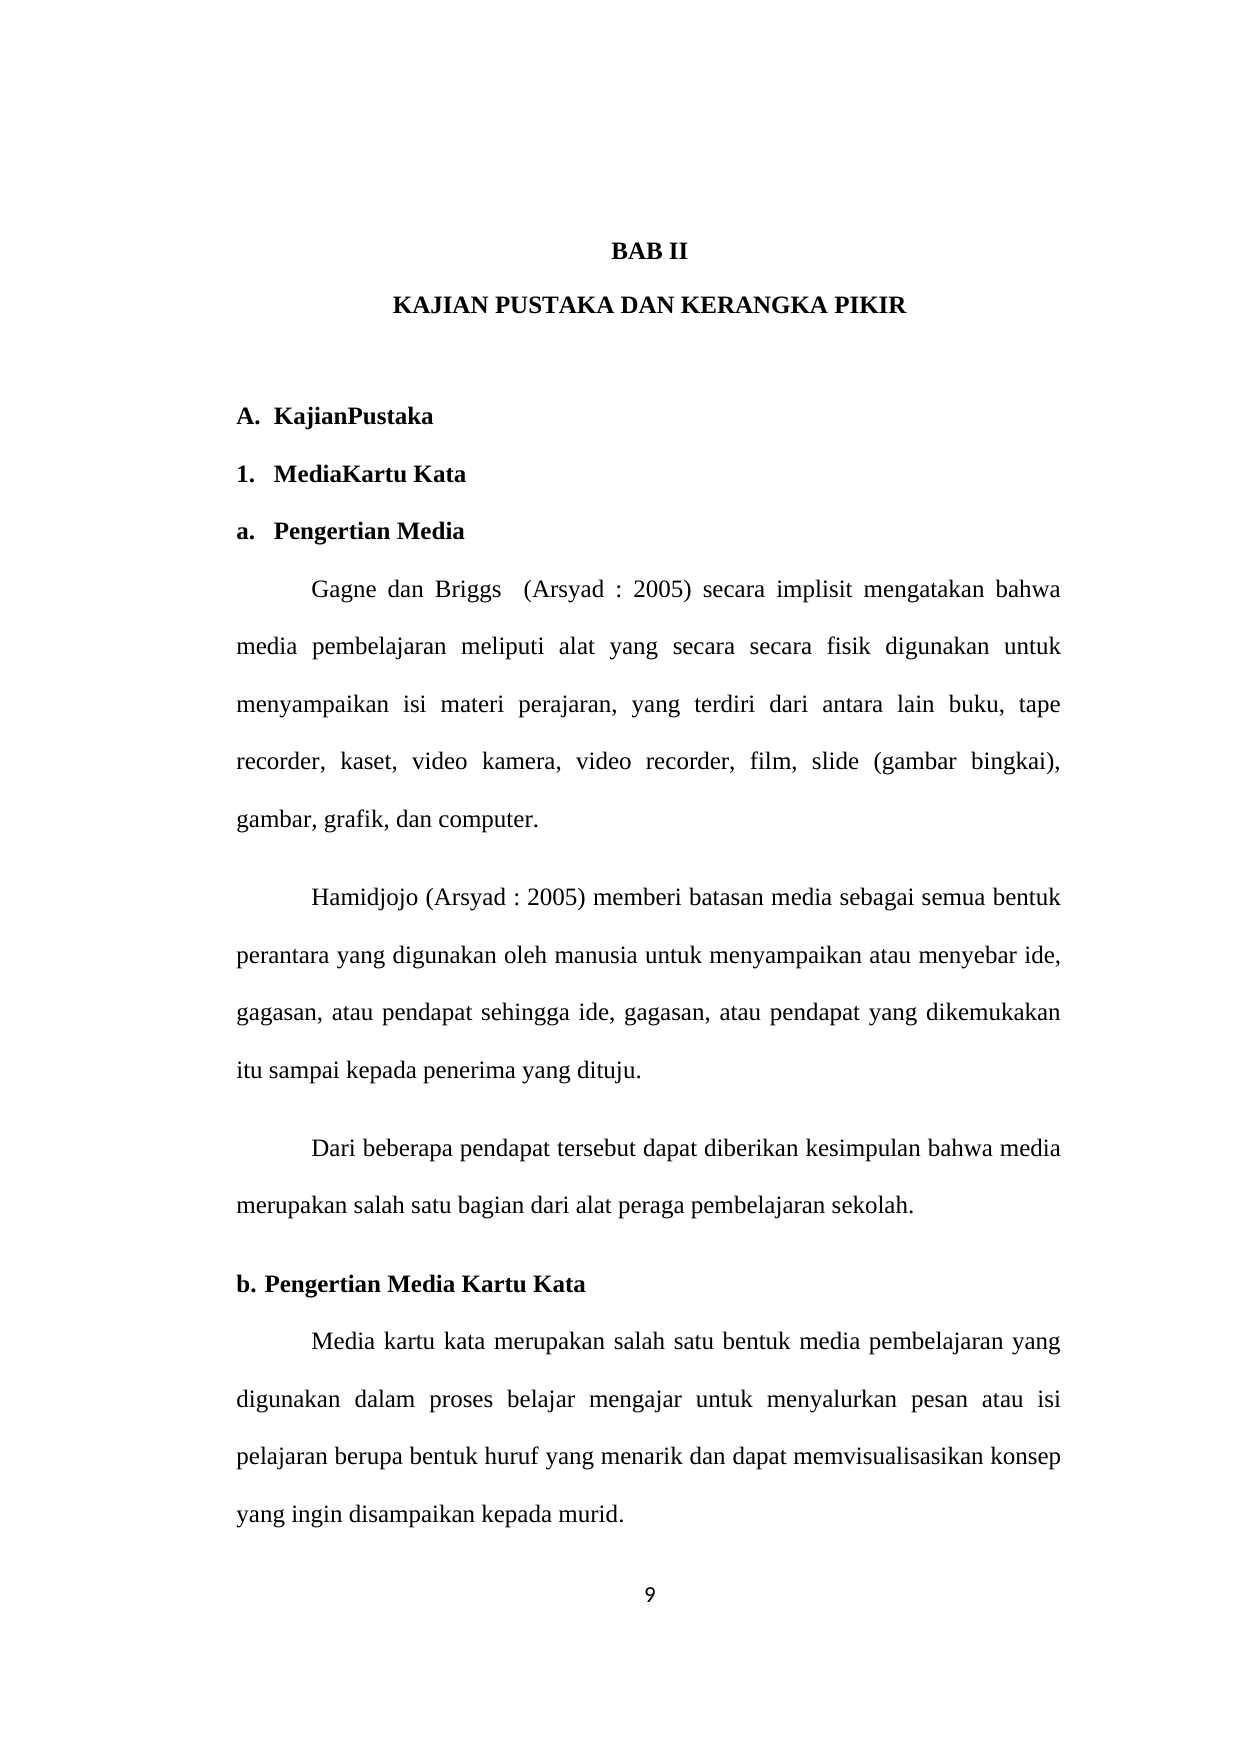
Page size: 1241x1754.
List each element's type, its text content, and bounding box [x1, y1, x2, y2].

text Gagne dan Briggs (Arsyad : 2005) secara implisit mengatakan bahwa media pembelajaran meliputi alat yang secara secara fisik digunakan untuk menyampaikan isi materi perajaran, yang terdiri dari antara lain buku, tape recorder, kaset, video kamera, video recorder, film, slide (gambar bingkai), gambar, grafik, dan computer. [236, 574, 1062, 833]
list Pengertian Media Kartu Kata [236, 1269, 1063, 1298]
list MediaKartu Kata [236, 459, 1063, 488]
list KajianPustaka [236, 401, 1063, 430]
list Pengertian Media [236, 516, 1063, 545]
text BAB II [236, 236, 1063, 265]
text KAJIAN PUSTAKA DAN KERANGKA PIKIR [236, 290, 1063, 319]
text Media kartu kata merupakan salah satu bentuk media pembelajaran yang digunakan dalam proses belajar mengajar untuk menyalurkan pesan atau isi pelajaran berupa bentuk huruf yang menarik dan dapat memvisualisasikan konsep yang ingin disampaikan kepada murid. [236, 1326, 1062, 1528]
text Dari beberapa pendapat tersebut dapat diberikan kesimpulan bahwa media merupakan salah satu bagian dari alat peraga pembelajaran sekolah. [236, 1133, 1062, 1219]
text Hamidjojo (Arsyad : 2005) memberi batasan media sebagai semua bentuk perantara yang digunakan oleh manusia untuk menyampaikan atau menyebar ide, gagasan, atau pendapat sehingga ide, gagasan, atau pendapat yang dikemukakan itu sampai kepada penerima yang dituju. [236, 882, 1062, 1083]
